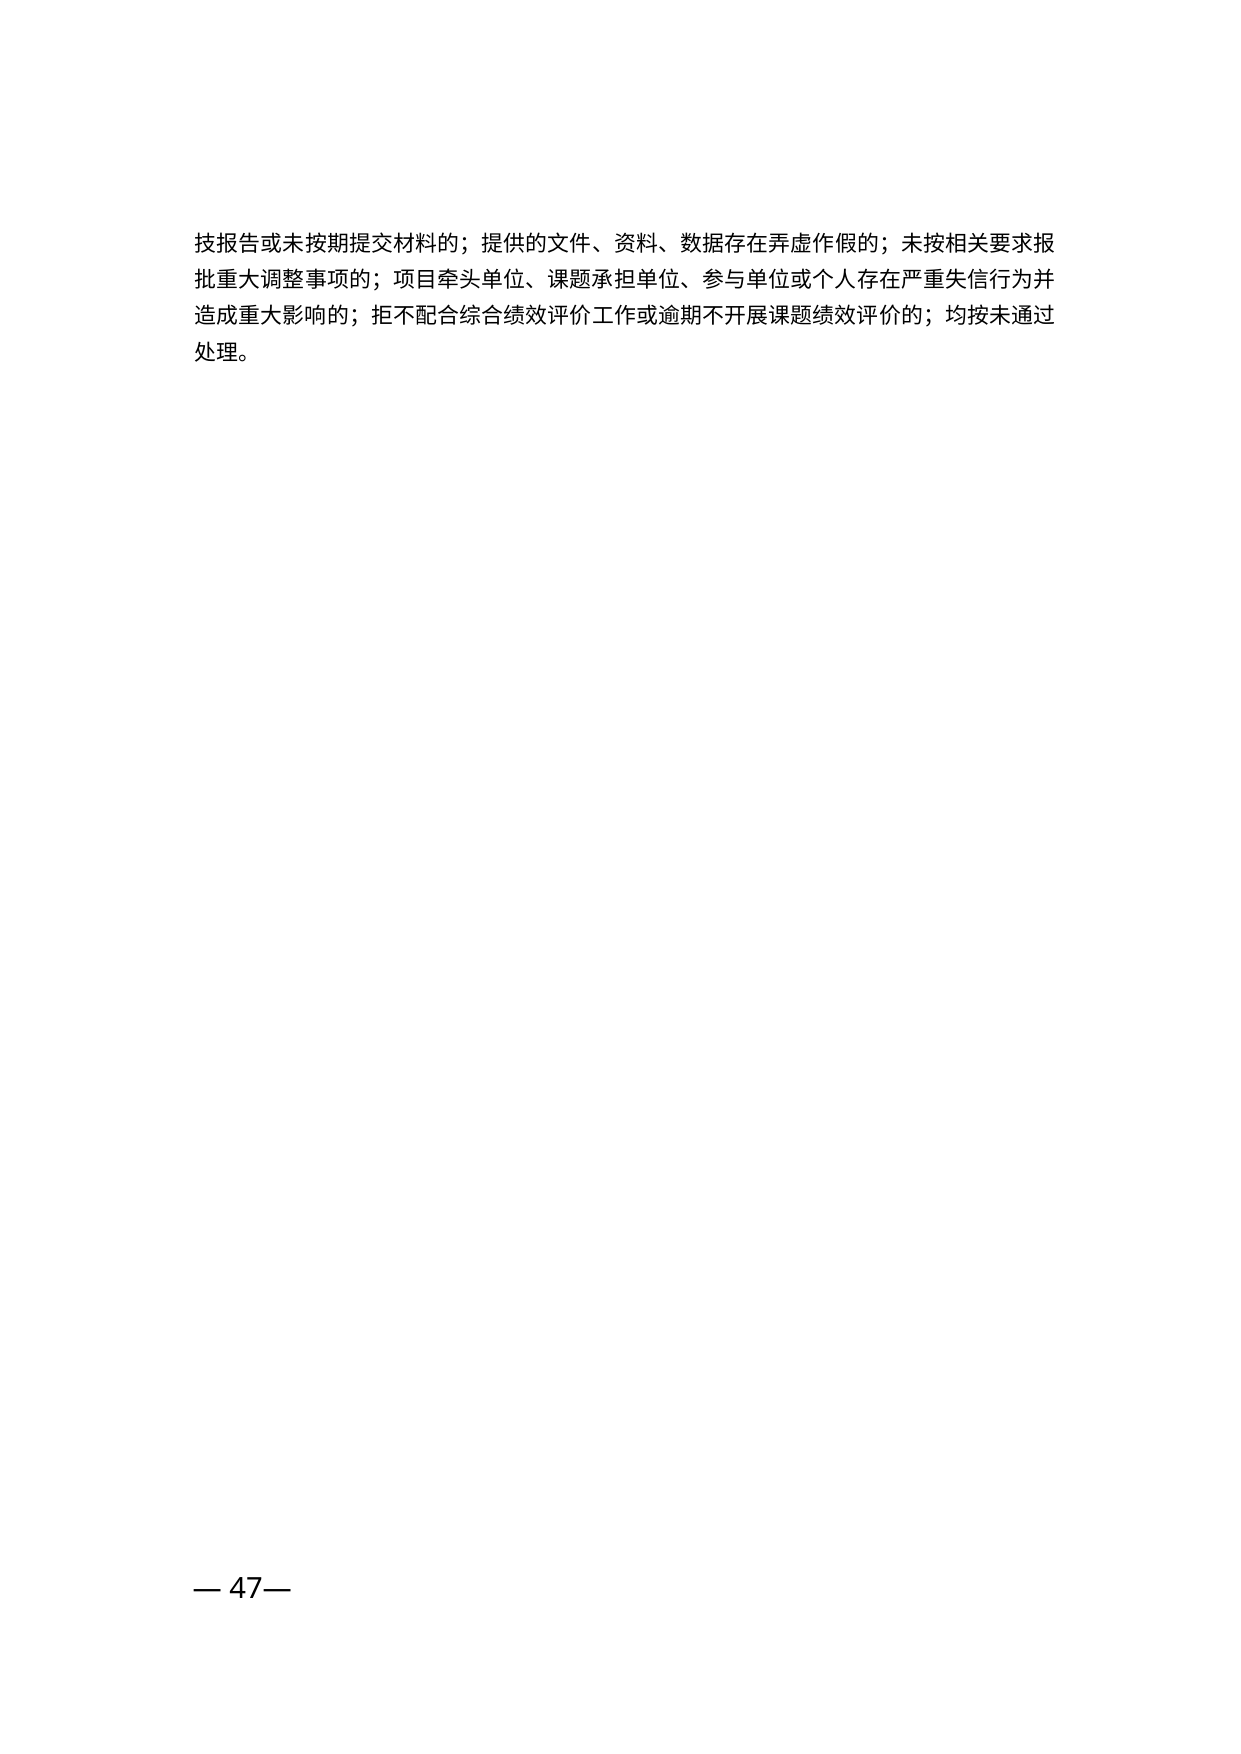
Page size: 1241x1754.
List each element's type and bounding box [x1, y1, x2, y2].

text [194, 226, 1058, 366]
